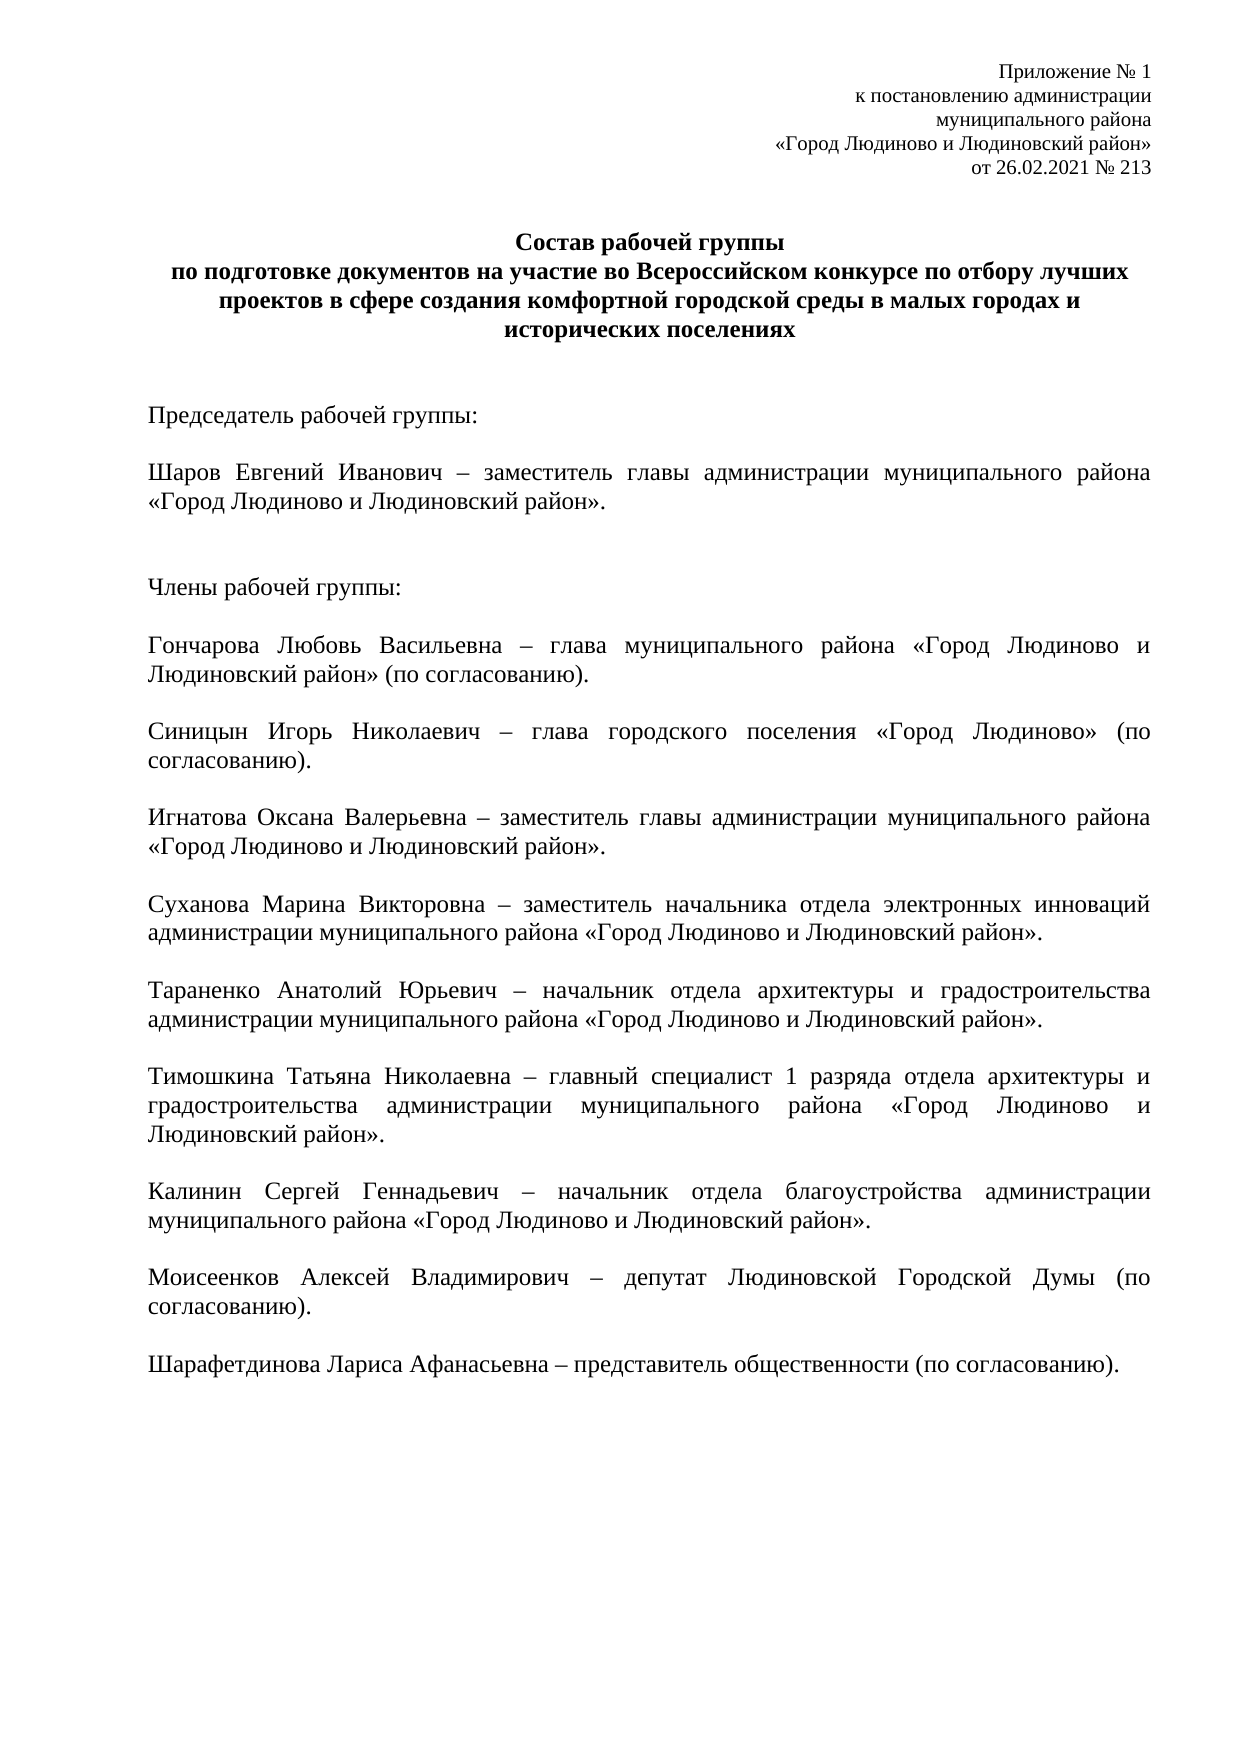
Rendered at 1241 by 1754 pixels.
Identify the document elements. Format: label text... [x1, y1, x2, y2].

text Синицын Игорь Николаевич – глава городского поселения «Город Людиново» (по согласованию). [148, 716, 1152, 774]
text Калинин Сергей Геннадьевич – начальник отдела благоустройства администрации муниципального района «Город Людиново и Людиновский район». [148, 1176, 1152, 1234]
text Суханова Марина Викторовна – заместитель начальника отдела электронных инноваций администрации муниципального района «Город Людиново и Людиновский район». [148, 889, 1152, 946]
text Члены рабочей группы: [148, 572, 1152, 601]
text по подготовке документов на участие во Всероссийском конкурсе по отбору лучших проектов в сфере создания комфортной городской среды в малых городах и исторических поселениях [148, 256, 1152, 342]
text Моисеенков Алексей Владимирович – депутат Людиновской Городской Думы (по согласованию). [148, 1262, 1152, 1320]
text Гончарова Любовь Васильевна – глава муниципального района «Город Людиново и Людиновский район» (по согласованию). [148, 630, 1152, 687]
text Шарафетдинова Лариса Афанасьевна – представитель общественности (по согласованию). [148, 1349, 1152, 1377]
text от 26.02.2021 № 213 [148, 155, 1152, 179]
text Приложение № 1 [148, 59, 1152, 83]
text к постановлению администрации [148, 83, 1152, 107]
text Состав рабочей группы [148, 227, 1152, 256]
text «Город Людиново и Людиновский район» [148, 131, 1152, 155]
text Игнатова Оксана Валерьевна – заместитель главы администрации муниципального района «Город Людиново и Людиновский район». [148, 802, 1152, 860]
text Тимошкина Татьяна Николаевна – главный специалист 1 разряда отдела архитектуры и градостроительства администрации муниципального района «Город Людиново и Людиновский район». [148, 1061, 1152, 1147]
text Тараненко Анатолий Юрьевич – начальник отдела архитектуры и градостроительства администрации муниципального района «Город Людиново и Людиновский район». [148, 975, 1152, 1032]
text Шаров Евгений Иванович – заместитель главы администрации муниципального района «Город Людиново и Людиновский район». [148, 457, 1152, 515]
text Председатель рабочей группы: [148, 400, 1152, 429]
text муниципального района [148, 107, 1152, 131]
